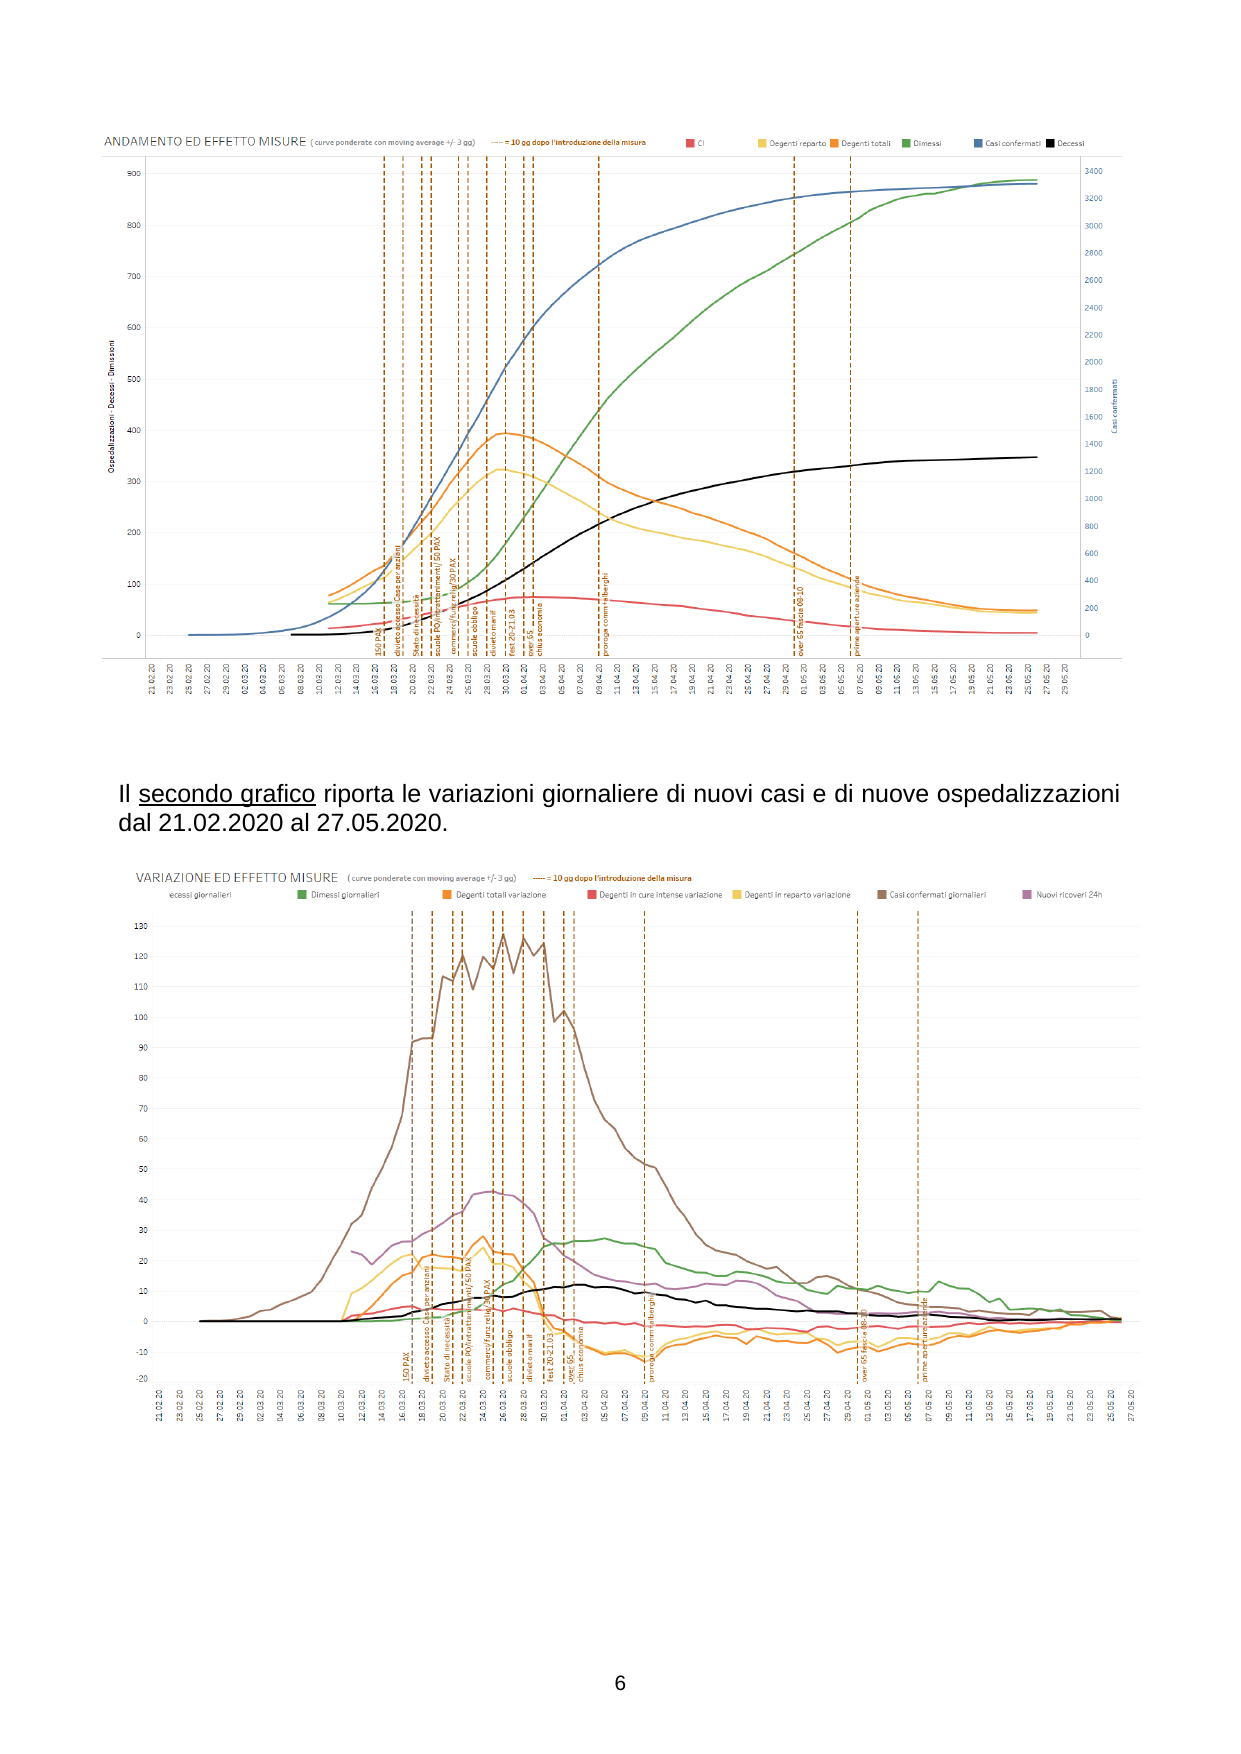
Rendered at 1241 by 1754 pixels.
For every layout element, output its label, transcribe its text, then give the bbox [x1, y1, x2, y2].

text Il secondo grafico riporta le variazioni giornaliere di nuovi casi e di nuove ospedalizzazioni dal 21.02.2020 al 27.05.2020. [118, 779, 1122, 837]
picture [101, 131, 1123, 701]
picture [118, 865, 1141, 1426]
